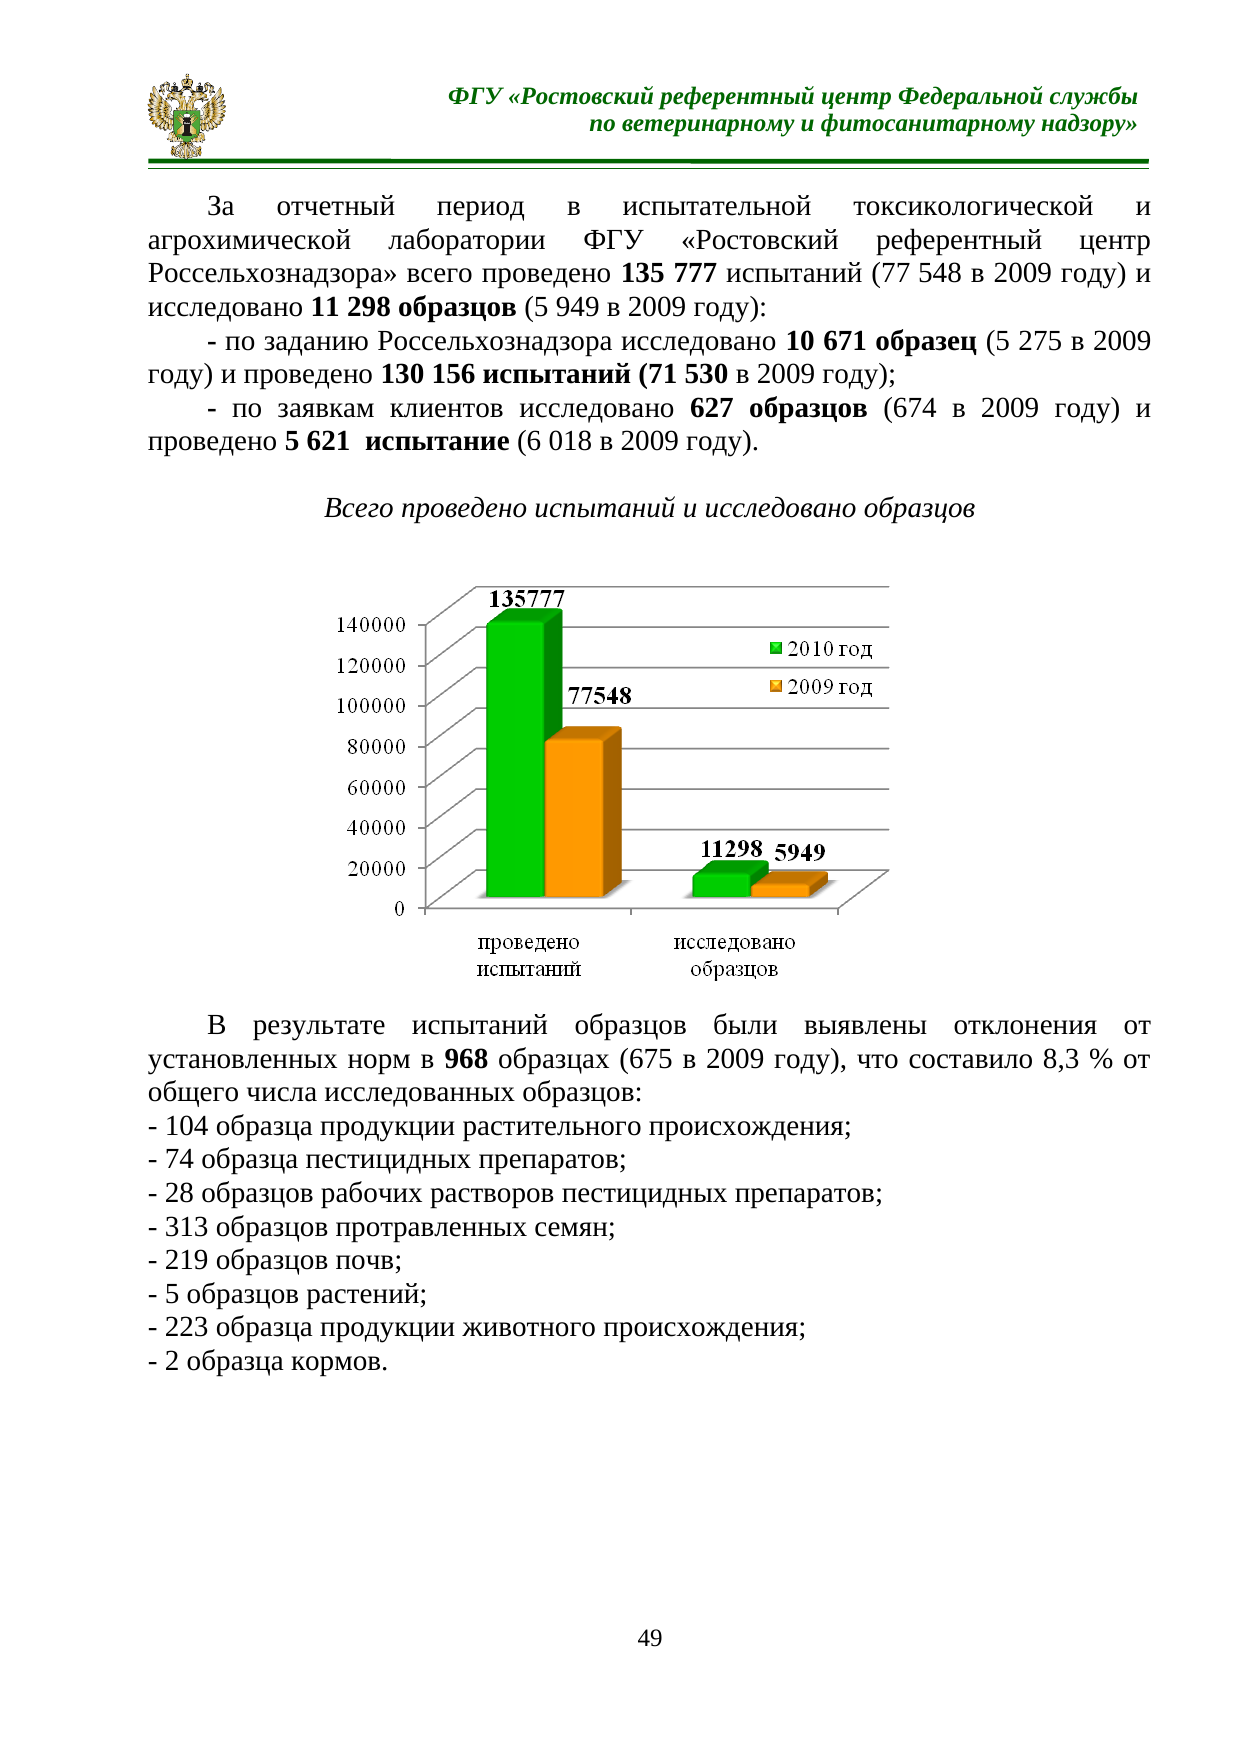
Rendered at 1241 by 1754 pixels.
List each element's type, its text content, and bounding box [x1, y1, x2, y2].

text - 223 образца продукции животного происхождения; [148, 1309, 1152, 1343]
text - 313 образцов протравленных семян; [148, 1209, 1152, 1242]
text В результате испытаний образцов были выявлены отклонения от установленных норм в 968 образцах (675 в 2009 году), что составило 8,3 % от общего числа исследованных образцов: [148, 1007, 1152, 1108]
text - 28 образцов рабочих растворов пестицидных препаратов; [148, 1175, 1152, 1209]
text - 219 образцов почв; [148, 1242, 1152, 1276]
text - 2 образца кормов. [148, 1343, 1152, 1376]
text Всего проведено испытаний и исследовано образцов [148, 490, 1152, 524]
text - 5 образцов растений; [148, 1276, 1152, 1309]
text - 104 образца продукции растительного происхождения; [148, 1108, 1152, 1142]
text - по заданию Россельхознадзора исследовано 10 671 образец (5 275 в 2009 году) и проведено 130 156 испытаний (71 530 в 2009 году); [148, 323, 1152, 390]
picture [336, 586, 890, 981]
text - 74 образца пестицидных препаратов; [148, 1142, 1152, 1175]
text - по заявкам клиентов исследовано 627 образцов (674 в 2009 году) и проведено 5 621 испытание (6 018 в 2009 году). [148, 390, 1152, 457]
text За отчетный период в испытательной токсикологической и агрохимической лаборатории ФГУ «Ростовский референтный центр Россельхознадзора» всего проведено 135 777 испытаний (77 548 в 2009 году) и исследовано 11 298 образцов (5 949 в 2009 году): [148, 188, 1152, 323]
